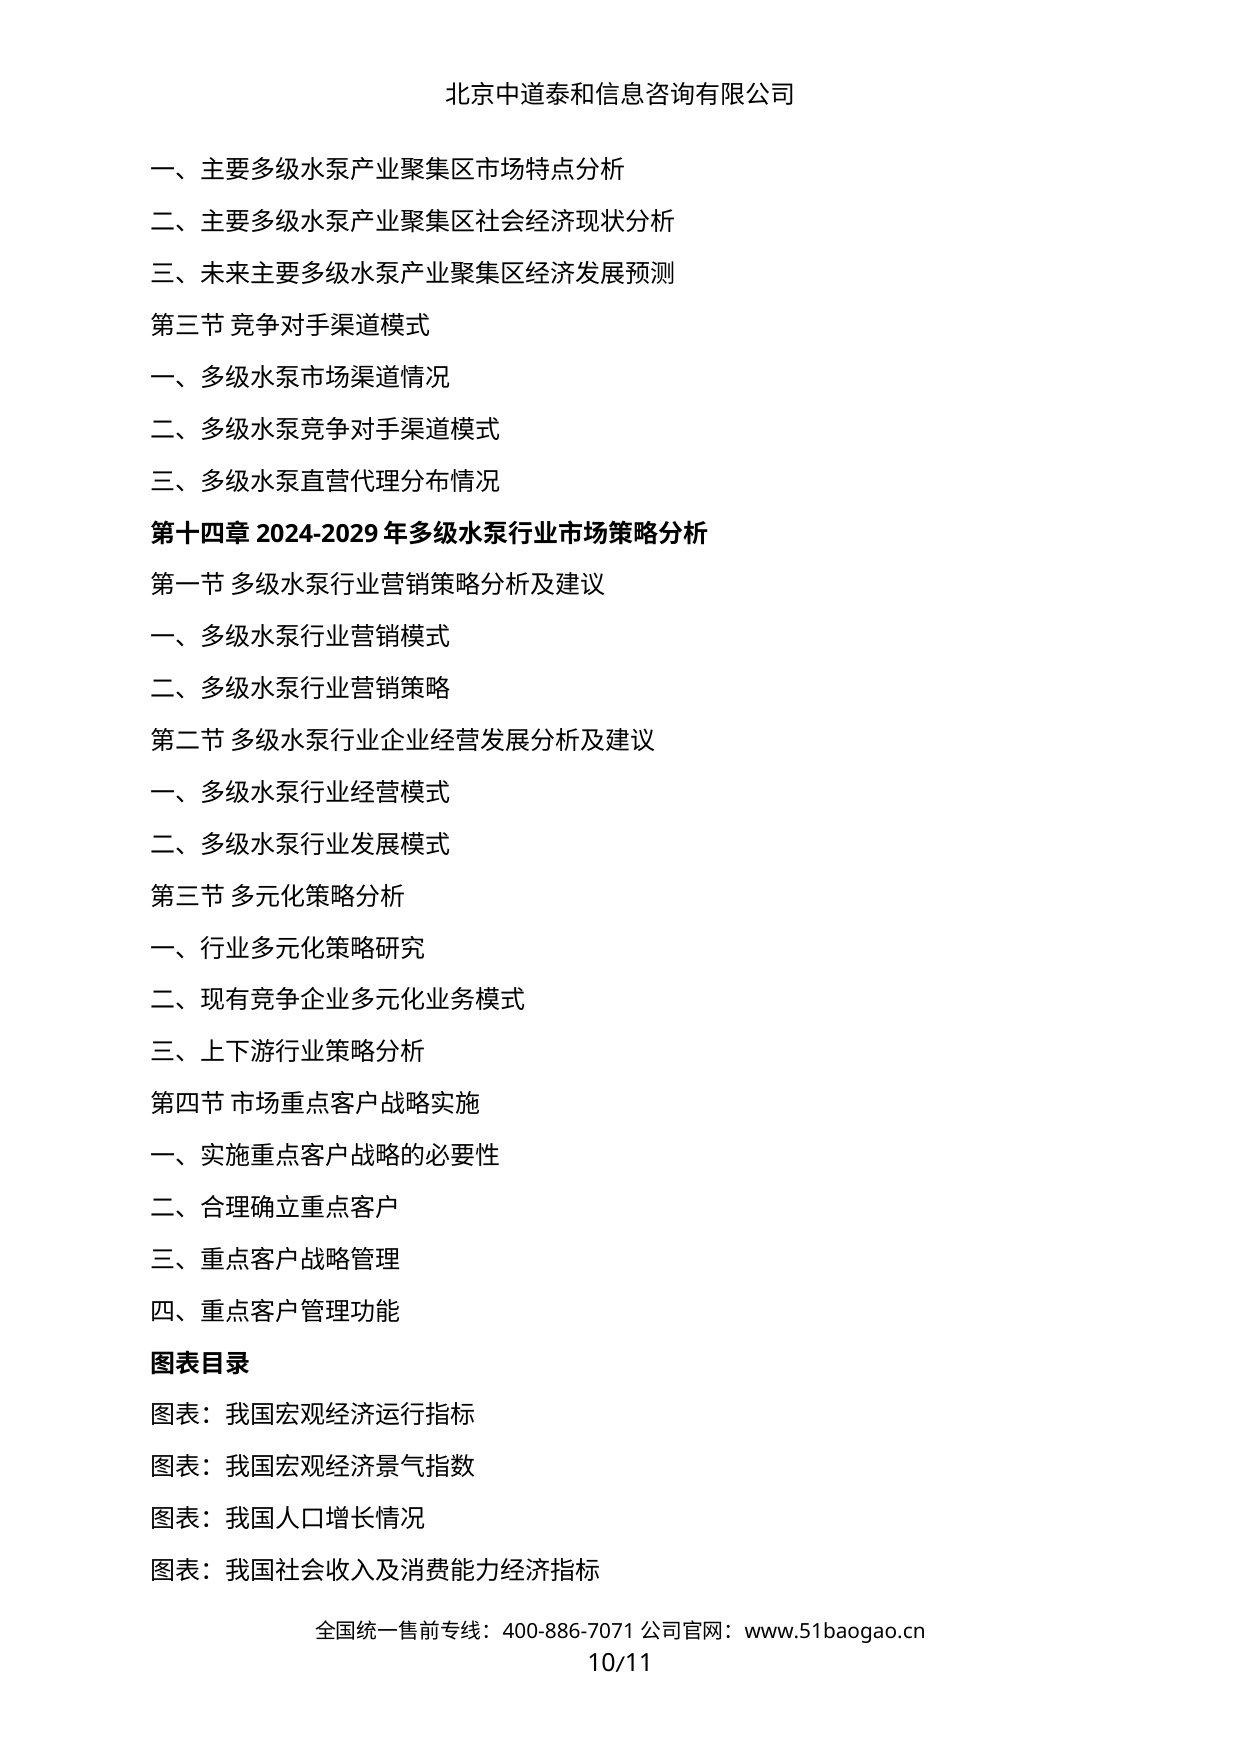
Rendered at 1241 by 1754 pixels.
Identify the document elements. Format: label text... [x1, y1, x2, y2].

text 三、多级水泵直营代理分布情况 [150, 461, 1090, 497]
text 图表：我国人口增长情况 [150, 1499, 1090, 1535]
text 一、行业多元化策略研究 [150, 928, 1090, 964]
text 二、多级水泵行业营销策略 [150, 669, 1090, 705]
text 图表：我国社会收入及消费能力经济指标 [150, 1551, 1090, 1587]
text 一、多级水泵行业经营模式 [150, 772, 1090, 809]
text 第一节 多级水泵行业营销策略分析及建议 [150, 565, 1090, 601]
text 二、现有竞争企业多元化业务模式 [150, 980, 1090, 1016]
text 第四节 市场重点客户战略实施 [150, 1084, 1090, 1120]
text 三、未来主要多级水泵产业聚集区经济发展预测 [150, 254, 1090, 290]
text 一、多级水泵市场渠道情况 [150, 357, 1090, 394]
text 图表：我国宏观经济景气指数 [150, 1447, 1090, 1483]
text 三、重点客户战略管理 [150, 1239, 1090, 1276]
text 图表：我国宏观经济运行指标 [150, 1395, 1090, 1431]
text 四、重点客户管理功能 [150, 1291, 1090, 1327]
text 第三节 竞争对手渠道模式 [150, 306, 1090, 342]
text 一、实施重点客户战略的必要性 [150, 1136, 1090, 1172]
text 第三节 多元化策略分析 [150, 876, 1090, 912]
text 第十四章 2024-2029年多级水泵行业市场策略分析 [150, 513, 1090, 549]
text 一、多级水泵行业营销模式 [150, 617, 1090, 653]
text 第二节 多级水泵行业企业经营发展分析及建议 [150, 721, 1090, 757]
text 二、多级水泵行业发展模式 [150, 824, 1090, 861]
text 图表目录 [150, 1343, 1090, 1379]
text 一、主要多级水泵产业聚集区市场特点分析 [150, 150, 1090, 186]
text 二、多级水泵竞争对手渠道模式 [150, 409, 1090, 446]
text 二、主要多级水泵产业聚集区社会经济现状分析 [150, 202, 1090, 238]
text 三、上下游行业策略分析 [150, 1032, 1090, 1068]
text 二、合理确立重点客户 [150, 1187, 1090, 1224]
